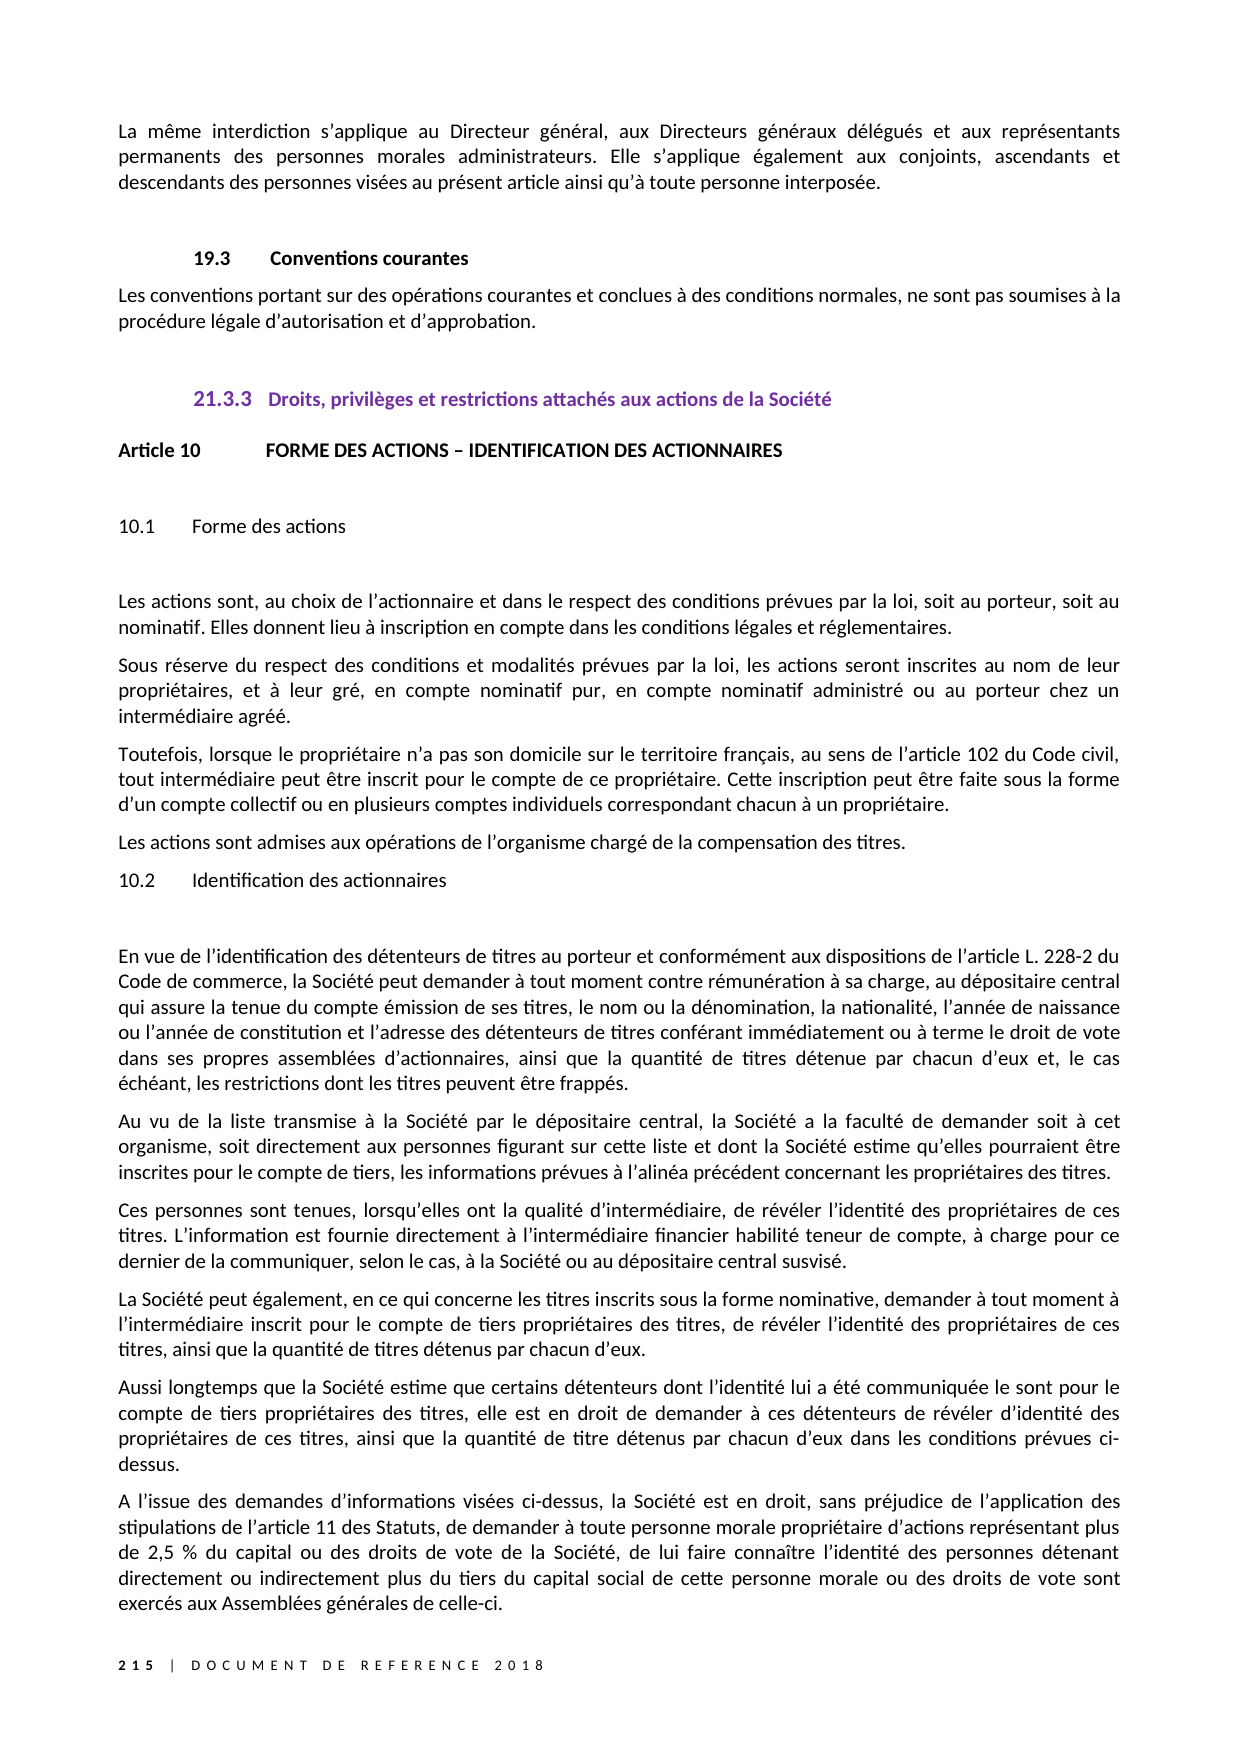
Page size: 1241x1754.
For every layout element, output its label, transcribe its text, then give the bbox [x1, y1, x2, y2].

list Sous réserve du respect des conditions et modalités prévues par la loi, les actions seront inscrites au nom de leur propriétaires, et à leur gré, en compte nominatif pur, en compte nominatif administré ou au porteur chez un intermédiaire agréé. [118, 652, 1122, 728]
list 19.3 Conventions courantes [193, 245, 1122, 270]
list Les conventions portant sur des opérations courantes et conclues à des conditions normales, ne sont pas soumises à la procédure légale d’autorisation et d’approbation. [118, 283, 1122, 333]
list 10.1 Forme des actions [118, 513, 1122, 538]
list Les actions sont admises aux opérations de l’organisme chargé de la compensation des titres. [118, 829, 1122, 855]
text Article 10 FORME DES ACTIONS – IDENTIFICATION DES ACTIONNAIRES [118, 437, 1122, 462]
list Toutefois, lorsque le propriétaire n’a pas son domicile sur le territoire français, au sens de l’article 102 du Code civil, tout intermédiaire peut être inscrit pour le compte de ce propriétaire. Cette inscription peut être faite sous la forme d’un compte collectif ou en plusieurs comptes individuels correspondant chacun à un propriétaire. [118, 741, 1122, 817]
list Les actions sont, au choix de l’actionnaire et dans le respect des conditions prévues par la loi, soit au porteur, soit au nominatif. Elles donnent lieu à inscription en compte dans les conditions légales et réglementaires. [118, 589, 1122, 639]
list Aussi longtemps que la Société estime que certains détenteurs dont l’identité lui a été communiquée le sont pour le compte de tiers propriétaires des titres, elle est en droit de demander à ces détenteurs de révéler d’identité des propriétaires de ces titres, ainsi que la quantité de titre détenus par chacun d’eux dans les conditions prévues ci-dessus. [118, 1374, 1122, 1476]
list A l’issue des demandes d’informations visées ci-dessus, la Société est en droit, sans préjudice de l’application des stipulations de l’article 11 des Statuts, de demander à toute personne morale propriétaire d’actions représentant plus de 2,5 % du capital ou des droits de vote de la Société, de lui faire connaître l’identité des personnes détenant directement ou indirectement plus du tiers du capital social de cette personne morale ou des droits de vote sont exercés aux Assemblées générales de celle-ci. [118, 1489, 1122, 1616]
list 10.2 Identification des actionnaires [118, 867, 1122, 893]
list Au vu de la liste transmise à la Société par le dépositaire central, la Société a la faculté de demander soit à cet organisme, soit directement aux personnes figurant sur cette liste et dont la Société estime qu’elles pourraient être inscrites pour le compte de tiers, les informations prévues à l’alinéa précédent concernant les propriétaires des titres. [118, 1108, 1122, 1184]
list En vue de l’identification des détenteurs de titres au porteur et conformément aux dispositions de l’article L. 228-2 du Code de commerce, la Société peut demander à tout moment contre rémunération à sa charge, au dépositaire central qui assure la tenue du compte émission de ses titres, le nom ou la dénomination, la nationalité, l’année de naissance ou l’année de constitution et l’adresse des détenteurs de titres conférant immédiatement ou à terme le droit de vote dans ses propres assemblées d’actionnaires, ainsi que la quantité de titres détenue par chacun d’eux et, le cas échéant, les restrictions dont les titres peuvent être frappés. [118, 943, 1122, 1096]
list La Société peut également, en ce qui concerne les titres inscrits sous la forme nominative, demander à tout moment à l’intermédiaire inscrit pour le compte de tiers propriétaires des titres, de révéler l’identité des propriétaires de ces titres, ainsi que la quantité de titres détenus par chacun d’eux. [118, 1286, 1122, 1362]
list Ces personnes sont tenues, lorsqu’elles ont la qualité d’intermédiaire, de révéler l’identité des propriétaires de ces titres. L’information est fournie directement à l’intermédiaire financier habilité teneur de compte, à charge pour ce dernier de la communiquer, selon le cas, à la Société ou au dépositaire central susvisé. [118, 1197, 1122, 1273]
list Droits, privilèges et restrictions attachés aux actions de la Société [193, 384, 1122, 412]
list La même interdiction s’applique au Directeur général, aux Directeurs généraux délégués et aux représentants permanents des personnes morales administrateurs. Elle s’applique également aux conjoints, ascendants et descendants des personnes visées au présent article ainsi qu’à toute personne interposée. [118, 118, 1122, 194]
